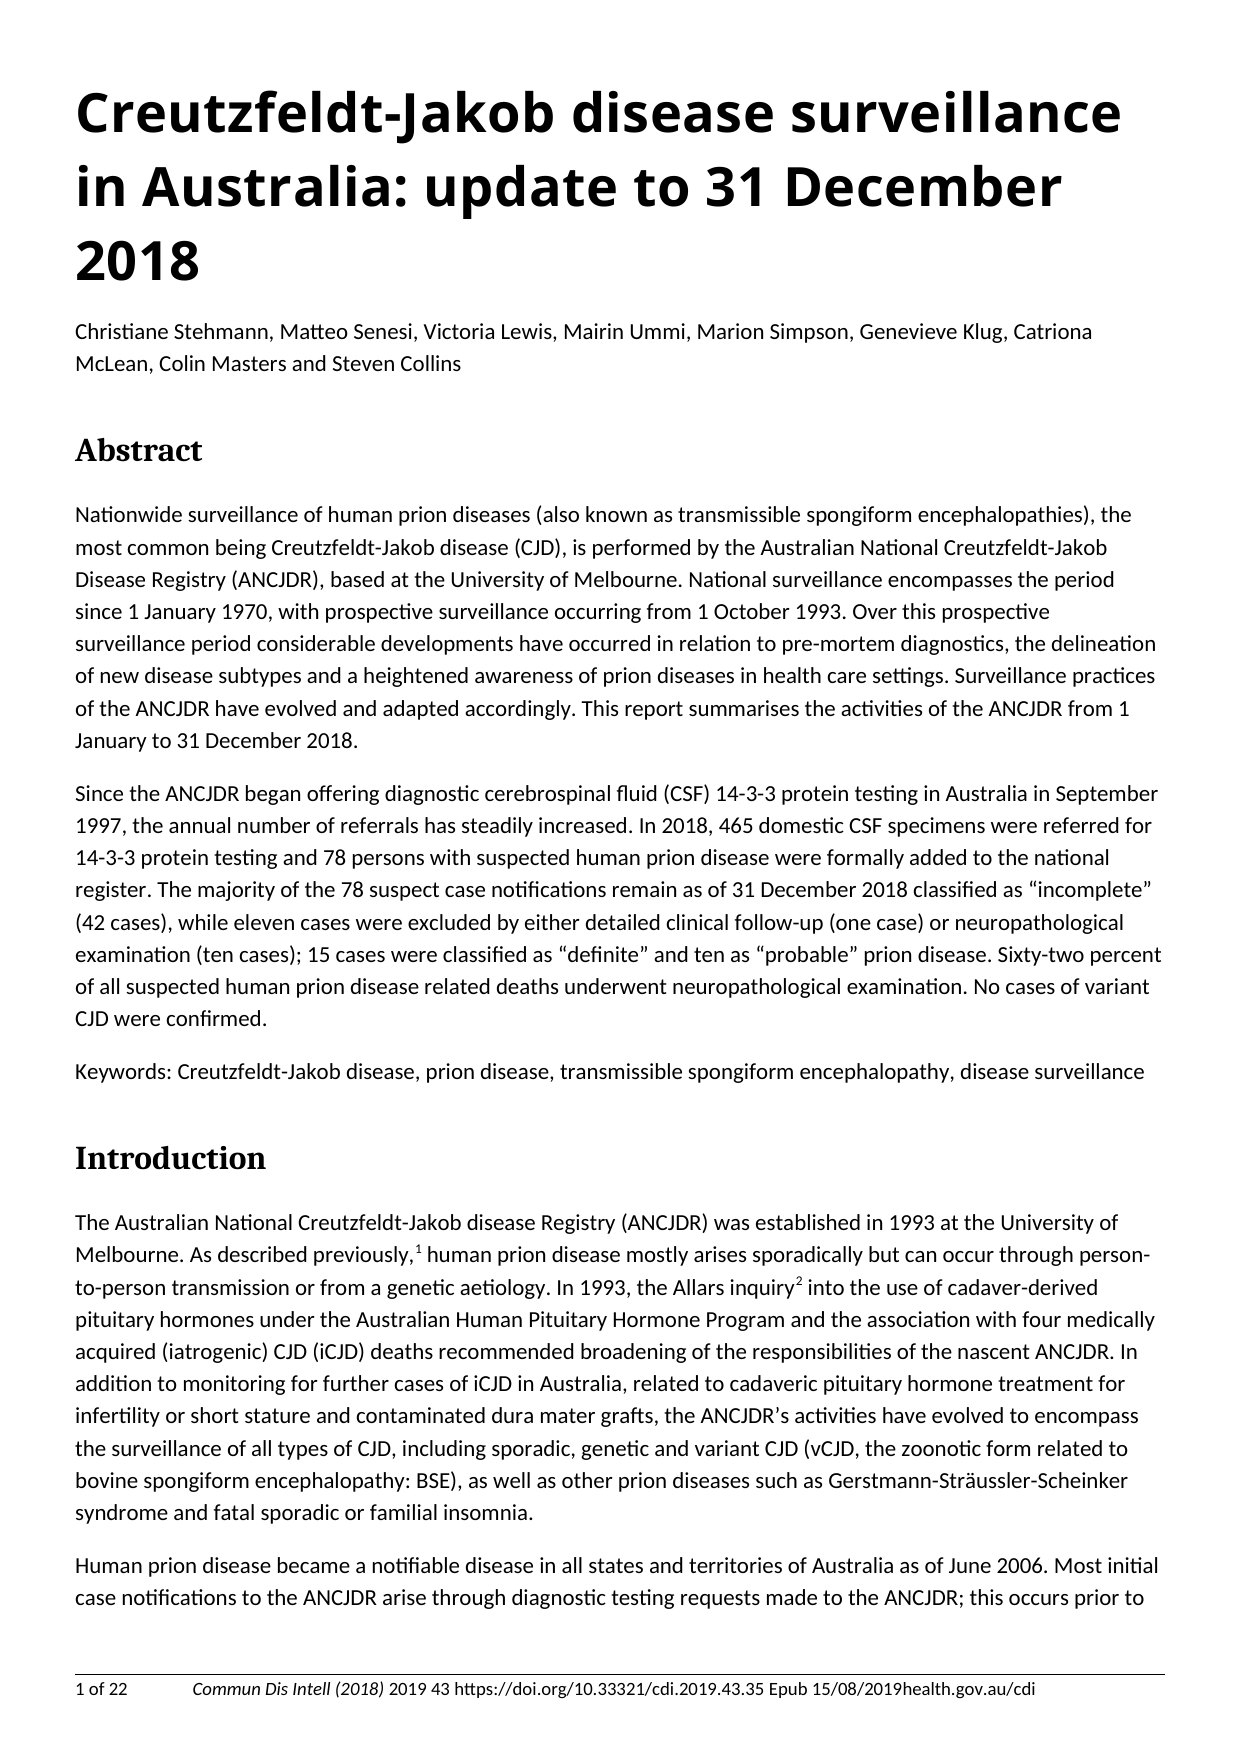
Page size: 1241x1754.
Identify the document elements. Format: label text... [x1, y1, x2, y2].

text The Australian National Creutzfeldt-Jakob disease Registry (ANCJDR) was established in 1993 at the University of Melbourne. As described previously,1 human prion disease mostly arises sporadically but can occur through person-to-person transmission or from a genetic aetiology. In 1993, the Allars inquiry2 into the use of cadaver-derived pituitary hormones under the Australian Human Pituitary Hormone Program and the association with four medically acquired (iatrogenic) CJD (iCJD) deaths recommended broadening of the responsibilities of the nascent ANCJDR. In addition to monitoring for further cases of iCJD in Australia, related to cadaveric pituitary hormone treatment for infertility or short stature and contaminated dura mater grafts, the ANCJDR’s activities have evolved to encompass the surveillance of all types of CJD, including sporadic, genetic and variant CJD (vCJD, the zoonotic form related to bovine spongiform encephalopathy: BSE), as well as other prion diseases such as Gerstmann-Sträussler-Scheinker syndrome and fatal sporadic or familial insomnia. [75, 1208, 1165, 1526]
text Nationwide surveillance of human prion diseases (also known as transmissible spongiform encephalopathies), the most common being Creutzfeldt-Jakob disease (CJD), is performed by the Australian National Creutzfeldt-Jakob Disease Registry (ANCJDR), based at the University of Melbourne. National surveillance encompasses the period since 1 January 1970, with prospective surveillance occurring from 1 October 1993. Over this prospective surveillance period considerable developments have occurred in relation to pre-mortem diagnostics, the delineation of new disease subtypes and a heightened awareness of prion diseases in health care settings. Surveillance practices of the ANCJDR have evolved and adapted accordingly. This report summarises the activities of the ANCJDR from 1 January to 31 December 2018. [75, 501, 1165, 754]
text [75, 1551, 1165, 1611]
text Keywords: Creutzfeldt-Jakob disease, prion disease, transmissible spongiform encephalopathy, disease surveillance [75, 1057, 1165, 1085]
subtitle Abstract [75, 431, 1165, 470]
title Creutzfeldt-Jakob disease surveillance in Australia: update to 31 December 2018 [75, 75, 1165, 296]
text Since the ANCJDR began offering diagnostic cerebrospinal fluid (CSF) 14-3-3 protein testing in Australia in September 1997, the annual number of referrals has steadily increased. In 2018, 465 domestic CSF specimens were referred for 14-3-3 protein testing and 78 persons with suspected human prion disease were formally added to the national register. The majority of the 78 suspect case notifications remain as of 31 December 2018 classified as “incomplete” (42 cases), while eleven cases were excluded by either detailed clinical follow-up (one case) or neuropathological examination (ten cases); 15 cases were classified as “definite” and ten as “probable” prion disease. Sixty-two percent of all suspected human prion disease related deaths underwent neuropathological examination. No cases of variant CJD were confirmed. [75, 779, 1165, 1032]
subtitle Introduction [75, 1139, 1165, 1178]
text Christiane Stehmann, Matteo Senesi, Victoria Lewis, Mairin Ummi, Marion Simpson, Genevieve Klug, Catriona McLean, Colin Masters and Steven Collins [75, 317, 1165, 377]
